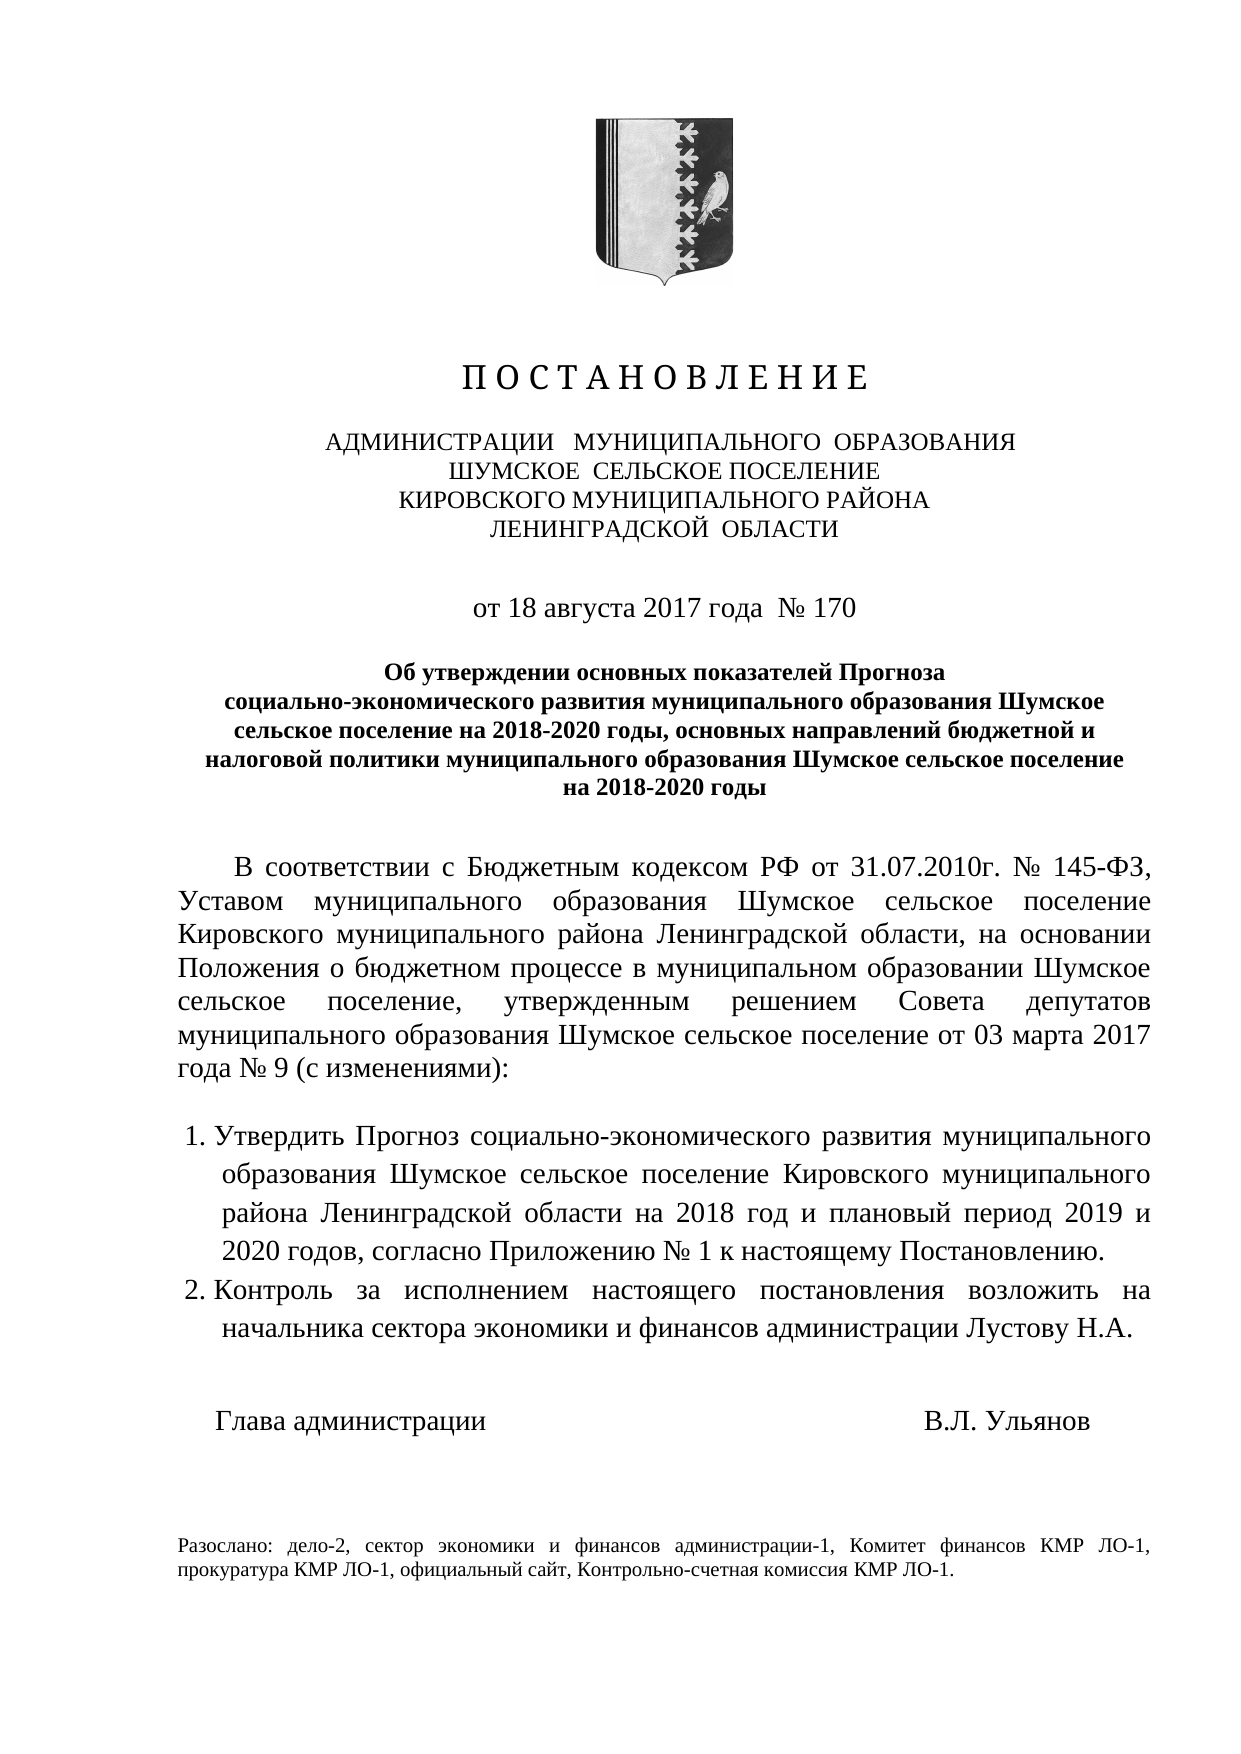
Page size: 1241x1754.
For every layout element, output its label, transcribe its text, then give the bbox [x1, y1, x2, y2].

text Глава администрации В.Л. Ульянов [215, 1403, 1152, 1437]
text ЛЕНИНГРАДСКОЙ ОБЛАСТИ [177, 514, 1152, 542]
picture [595, 118, 734, 286]
list Контроль за исполнением настоящего постановления возложить на начальника сектора экономики и финансов администрации Лустову Н.А. [184, 1272, 1152, 1344]
text АДМИНИСТРАЦИИ МУНИЦИПАЛЬНОГО ОБРАЗОВАНИЯ [177, 427, 1152, 456]
text Разослано: дело-2, сектор экономики и финансов администрации-1, Комитет финансов КМР ЛО-1, прокуратура КМР ЛО-1, официальный сайт, Контрольно-счетная комиссия КМР ЛО-1. [177, 1533, 1152, 1581]
text ШУМСКОЕ СЕЛЬСКОЕ ПОСЕЛЕНИЕ [177, 456, 1152, 485]
text КИРОВСКОГО МУНИЦИПАЛЬНОГО РАЙОНА [177, 485, 1152, 514]
text от 18 августа 2017 года № 170 [177, 590, 1152, 624]
text Об утверждении основных показателей Прогноза [177, 657, 1152, 686]
text В соответствии с Бюджетным кодексом РФ от 31.07.2010г. № 145-ФЗ, Уставом муниципального образования Шумское сельское поселение Кировского муниципального района Ленинградской области, на основании Положения о бюджетном процессе в муниципальном образовании Шумское сельское поселение, утвержденным решением Совета депутатов муниципального образования Шумское сельское поселение от 03 марта 2017 года № 9 (с изменениями): [177, 849, 1152, 1084]
text социально-экономического развития муниципального образования Шумское сельское поселение на 2018-2020 годы, основных направлений бюджетной и налоговой политики муниципального образования Шумское сельское поселение [177, 686, 1152, 772]
text на 2018-2020 годы [177, 772, 1152, 801]
list Утвердить Прогноз социально-экономического развития муниципального образования Шумское сельское поселение Кировского муниципального района Ленинградской области на 2018 год и плановый период 2019 и 2020 годов, согласно Приложению № 1 к настоящему Постановлению. [184, 1118, 1152, 1267]
subtitle П О С Т А Н О В Л Е Н И Е [177, 359, 1152, 398]
